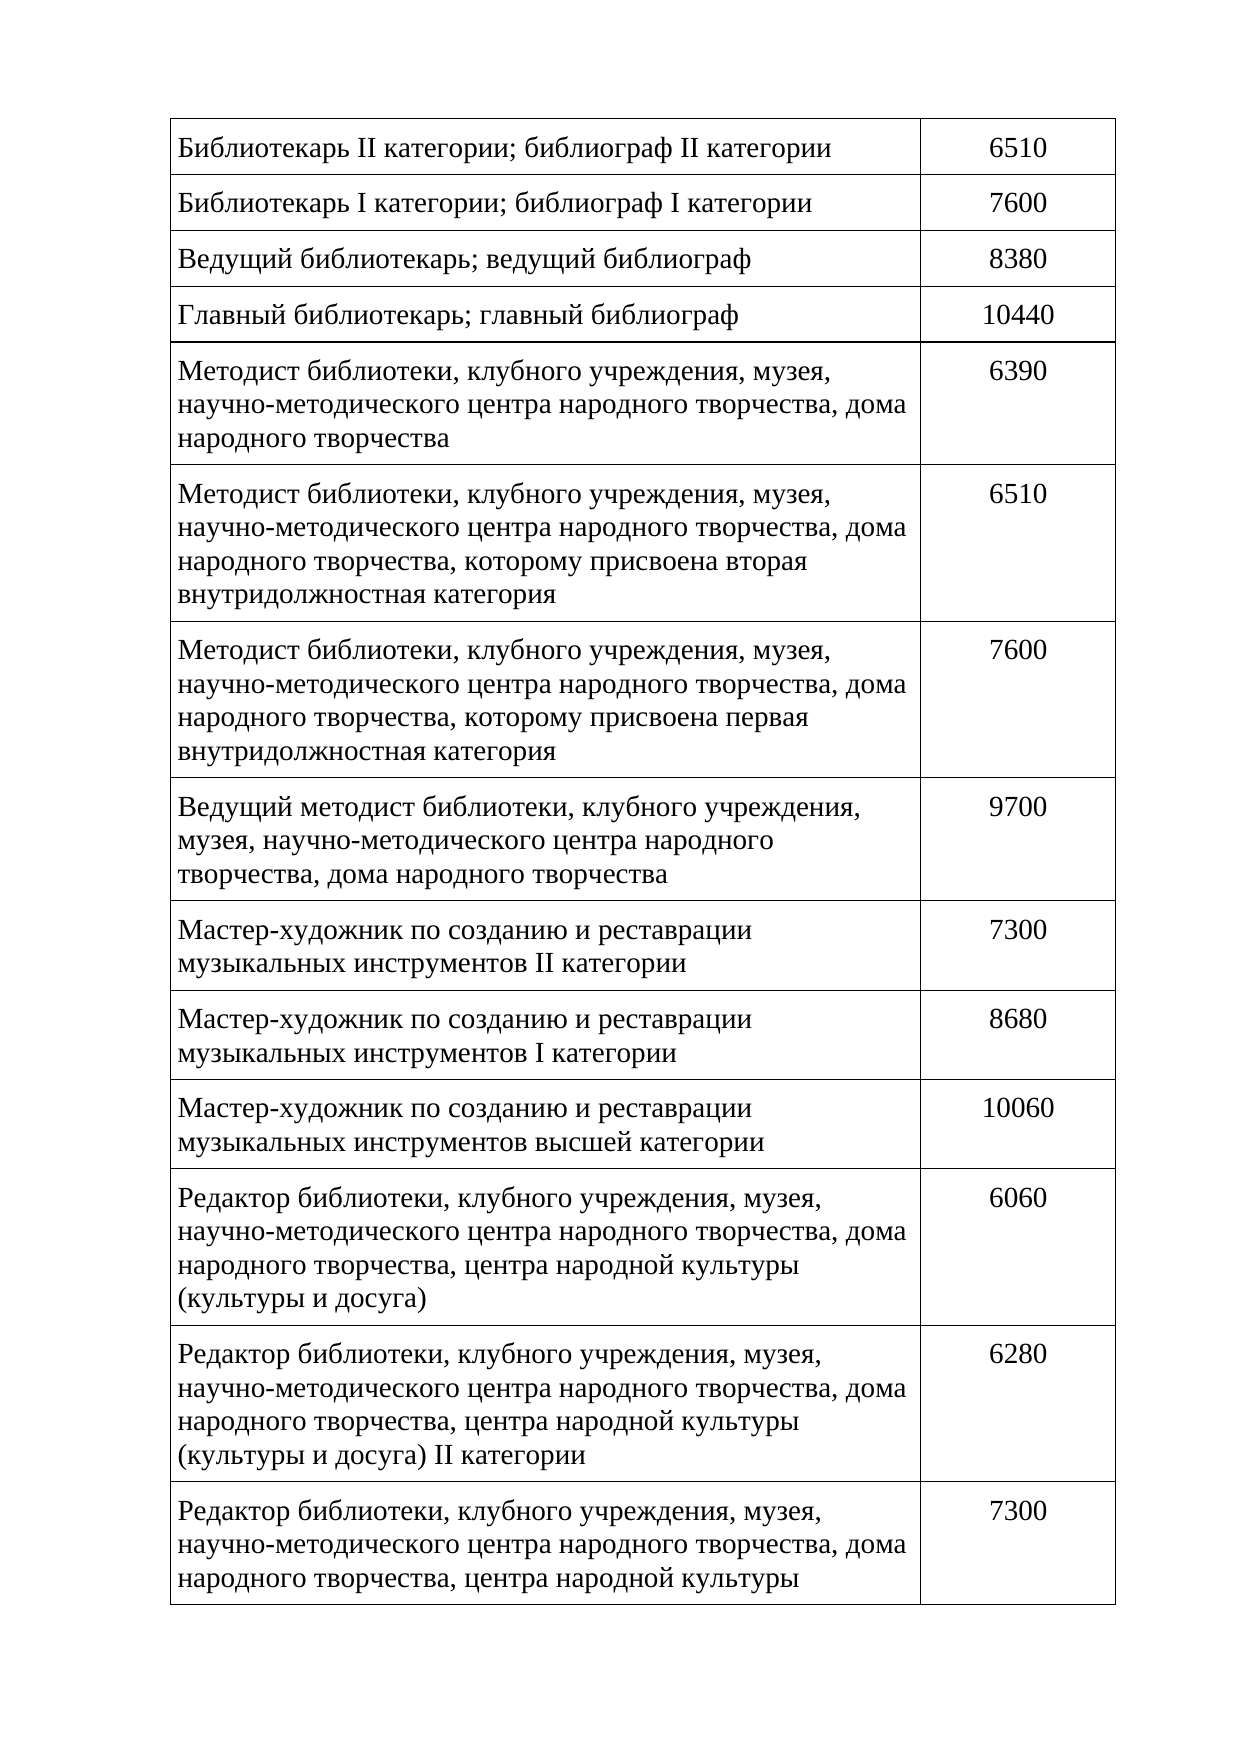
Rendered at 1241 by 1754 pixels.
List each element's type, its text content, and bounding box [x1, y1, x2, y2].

table_cell Редактор библиотеки, клубного учреждения, музея, научно-методического центра народного творчества, дома народного творчества, центра народной культуры (культуры и досуга) II категории [171, 1326, 920, 1481]
table_cell 10060 [921, 1080, 1115, 1168]
table_cell 6510 [921, 465, 1115, 621]
table_cell 6280 [921, 1326, 1115, 1481]
table_cell Главный библиотекарь; главный библиограф [171, 287, 920, 341]
table_cell Библиотекарь II категории; библиограф II категории [171, 119, 920, 174]
table_cell 7300 [921, 1482, 1115, 1604]
table_cell 8680 [921, 991, 1115, 1079]
table_cell 6510 [921, 119, 1115, 174]
table_cell Методист библиотеки, клубного учреждения, музея, научно-методического центра народного творчества, дома народного творчества, которому присвоена вторая внутридолжностная категория [171, 465, 920, 621]
table_cell 6390 [921, 343, 1115, 464]
table_cell 7300 [921, 901, 1115, 989]
table_cell 9700 [921, 778, 1115, 900]
table_cell Редактор библиотеки, клубного учреждения, музея, научно-методического центра народного творчества, дома народного творчества, центра народной культуры (культуры и досуга) [171, 1169, 920, 1325]
table_cell 8380 [921, 231, 1115, 286]
table_cell 7600 [921, 622, 1115, 777]
table_cell 10440 [921, 287, 1115, 341]
table_cell Мастер-художник по созданию и реставрации музыкальных инструментов высшей категории [171, 1080, 920, 1168]
table_cell Мастер-художник по созданию и реставрации музыкальных инструментов I категории [171, 991, 920, 1079]
table_cell Методист библиотеки, клубного учреждения, музея, научно-методического центра народного творчества, дома народного творчества [171, 343, 920, 464]
table_cell Мастер-художник по созданию и реставрации музыкальных инструментов II категории [171, 901, 920, 989]
table_cell 7600 [921, 175, 1115, 230]
table_cell 6060 [921, 1169, 1115, 1325]
table_cell Библиотекарь I категории; библиограф I категории [171, 175, 920, 230]
table_cell Методист библиотеки, клубного учреждения, музея, научно-методического центра народного творчества, дома народного творчества, которому присвоена первая внутридолжностная категория [171, 622, 920, 777]
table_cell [171, 1482, 920, 1604]
table_cell Ведущий библиотекарь; ведущий библиограф [171, 231, 920, 286]
table_cell Ведущий методист библиотеки, клубного учреждения, музея, научно-методического центра народного творчества, дома народного творчества [171, 778, 920, 900]
